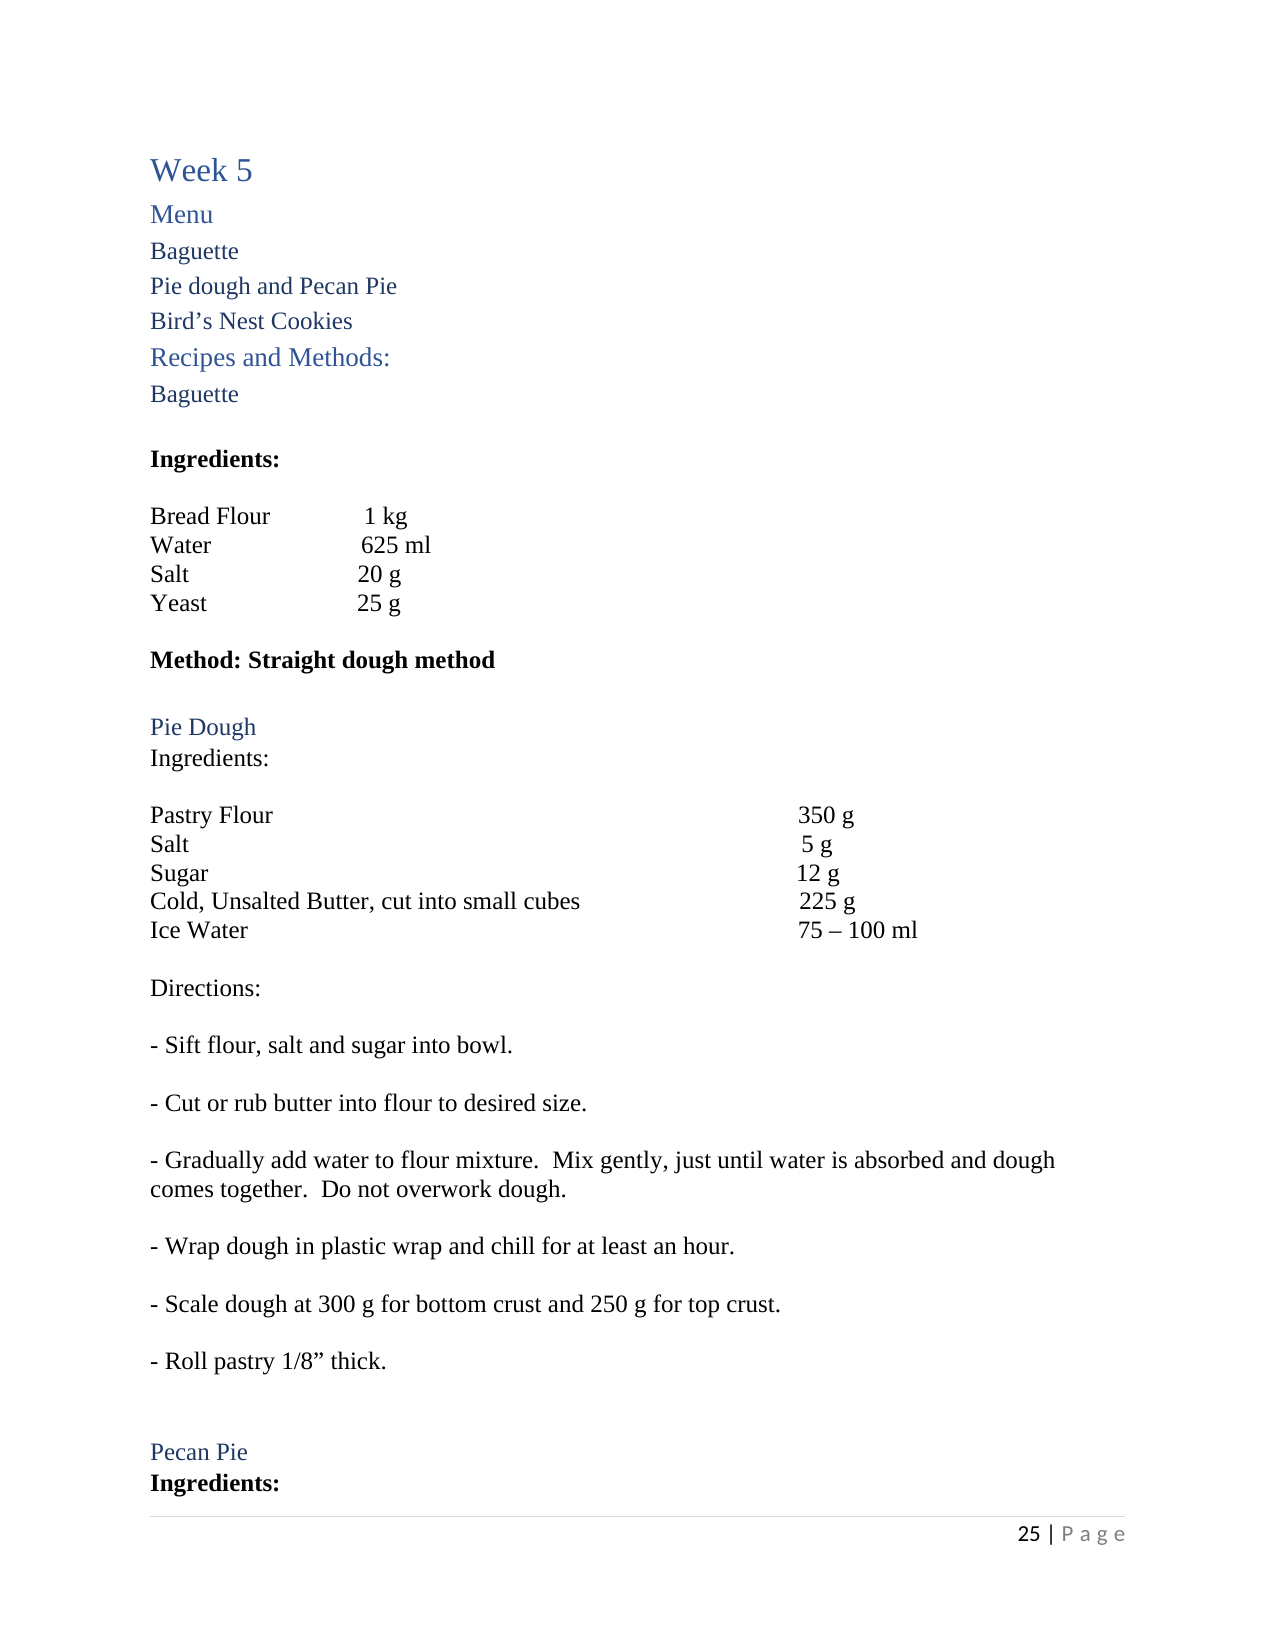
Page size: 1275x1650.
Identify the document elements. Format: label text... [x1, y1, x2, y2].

text Ingredients: [150, 1468, 1125, 1497]
text Bread Flour 1 kg [150, 501, 1125, 530]
subtitle Pie Dough [150, 712, 1125, 740]
text - Cut or rub butter into flour to desired size. [150, 1088, 1125, 1116]
text Cold, Unsalted Butter, cut into small cubes 225 g [150, 886, 1125, 915]
text Ice Water 75 – 100 ml [150, 915, 1125, 944]
text - Sift flour, salt and sugar into bowl. [150, 1030, 1125, 1059]
subtitle Baguette [150, 236, 1125, 265]
text - Scale dough at 300 g for bottom crust and 250 g for top crust. [150, 1289, 1125, 1318]
text Yeast 25 g [150, 588, 1125, 616]
text - Roll pastry 1/8” thick. [150, 1346, 1125, 1375]
text - Wrap dough in plastic wrap and chill for at least an hour. [150, 1231, 1125, 1260]
text Directions: [150, 973, 1125, 1001]
subtitle Pie dough and Pecan Pie [150, 271, 1125, 300]
subtitle Menu [150, 198, 1125, 229]
subtitle Pecan Pie [150, 1437, 1125, 1466]
text Ingredients: [150, 743, 1125, 771]
text Sugar 12 g [150, 858, 1125, 886]
text Salt 5 g [150, 829, 1125, 858]
subtitle Recipes and Methods: [150, 342, 1125, 373]
subtitle Bird’s Nest Cookies [150, 306, 1125, 335]
text Method: Straight dough method [150, 645, 1125, 674]
subtitle Baguette [150, 379, 1125, 408]
text Water 625 ml [150, 530, 1125, 559]
text Pastry Flour 350 g [150, 800, 1125, 829]
text - Gradually add water to flour mixture. Mix gently, just until water is absorbed and dough comes together. Do not overwork dough. [150, 1145, 1125, 1203]
text Salt 20 g [150, 559, 1125, 588]
subtitle Week 5 [150, 150, 1125, 188]
text Ingredients: [150, 444, 1125, 473]
